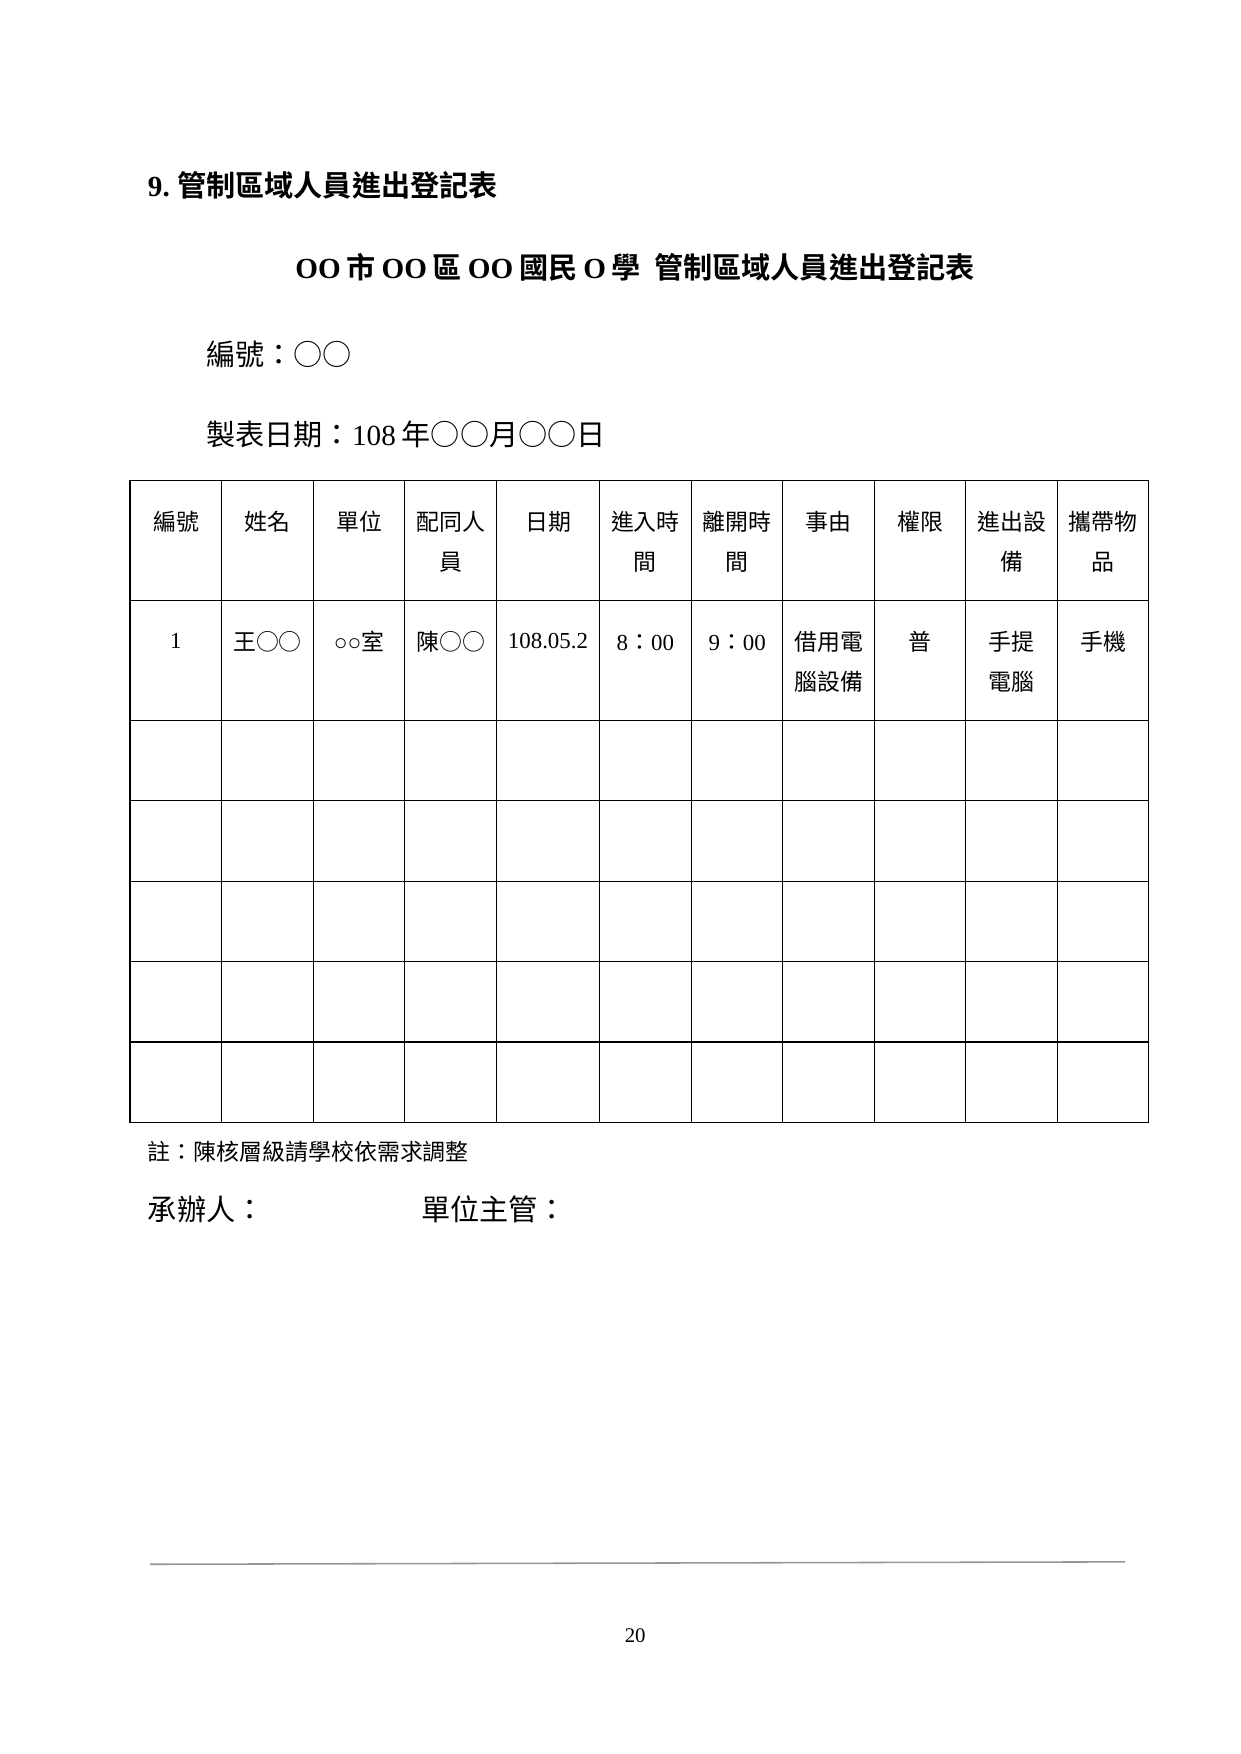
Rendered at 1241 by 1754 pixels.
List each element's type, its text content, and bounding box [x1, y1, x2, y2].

table_cell [875, 721, 965, 800]
table_cell [966, 962, 1057, 1041]
table_cell 普 [875, 601, 965, 720]
table_cell [131, 721, 221, 800]
table_header 姓名 [222, 481, 313, 600]
table_cell [783, 721, 874, 800]
table_header 進出設備 [966, 481, 1057, 600]
table_cell [405, 1043, 496, 1122]
table_cell [1058, 962, 1148, 1041]
table_header 日期 [497, 481, 599, 600]
table_cell [692, 882, 782, 961]
table_cell [222, 1043, 313, 1122]
table_cell [405, 801, 496, 881]
table_cell [314, 801, 404, 881]
table_cell [875, 962, 965, 1041]
text 承辦人： 單位主管： [148, 1178, 1122, 1230]
table_cell 108.05.2 [497, 601, 599, 720]
table_cell 1 [131, 601, 221, 720]
table_cell [131, 801, 221, 881]
table_cell [966, 882, 1057, 961]
table_header 事由 [783, 481, 874, 600]
table_cell [314, 1043, 404, 1122]
table_cell [783, 801, 874, 881]
table_cell [497, 962, 599, 1041]
table_cell 手提 電腦 [966, 601, 1057, 720]
table_header 單位 [314, 481, 404, 600]
table_cell [692, 801, 782, 881]
table_cell [314, 962, 404, 1041]
table_header 離開時間 [692, 481, 782, 600]
table_cell [692, 962, 782, 1041]
table_cell [600, 882, 691, 961]
table_cell [497, 882, 599, 961]
list 製表日期：108年○○月○○日 [206, 393, 1122, 472]
table_cell [222, 801, 313, 881]
table_cell [875, 1043, 965, 1122]
table_cell [875, 801, 965, 881]
table_cell [1058, 882, 1148, 961]
table_cell 王○○ [222, 601, 313, 720]
table_cell [222, 962, 313, 1041]
table_cell [405, 962, 496, 1041]
table_cell ○○室 [314, 601, 404, 720]
table_cell [1058, 801, 1148, 881]
table_cell [783, 962, 874, 1041]
table_cell [497, 801, 599, 881]
list 編號：○○ [206, 313, 1122, 393]
table_header 配同人員 [405, 481, 496, 600]
table_cell [692, 1043, 782, 1122]
table_header 權限 [875, 481, 965, 600]
table_cell [600, 801, 691, 881]
table_cell [222, 721, 313, 800]
table_cell 借用電腦設備 [783, 601, 874, 720]
table_cell [405, 882, 496, 961]
table_cell [966, 721, 1057, 800]
table_cell 陳○○ [405, 601, 496, 720]
table_cell [600, 721, 691, 800]
table_cell [875, 882, 965, 961]
table_cell [131, 882, 221, 961]
table_cell [222, 882, 313, 961]
table_cell [966, 1043, 1057, 1122]
table_cell [600, 962, 691, 1041]
text OO市OO區OO國民O學 管制區域人員進出登記表 [148, 226, 1122, 306]
subtitle 管制區域人員進出登記表 [148, 154, 1122, 206]
table_cell [783, 882, 874, 961]
table_cell [314, 721, 404, 800]
table_cell 9：00 [692, 601, 782, 720]
table_header 編號 [131, 481, 221, 600]
table_cell [692, 721, 782, 800]
table_cell [783, 1043, 874, 1122]
table_cell 8：00 [600, 601, 691, 720]
table_cell [1058, 721, 1148, 800]
table_cell [131, 1043, 221, 1122]
table_header 進入時間 [600, 481, 691, 600]
table_cell 手機 [1058, 601, 1148, 720]
table_cell [405, 721, 496, 800]
table_cell [600, 1043, 691, 1122]
table_cell [497, 721, 599, 800]
table_cell [1058, 1043, 1148, 1122]
table_cell [314, 882, 404, 961]
table_header 攜帶物品 [1058, 481, 1148, 600]
text 註：陳核層級請學校依需求調整 [148, 1131, 1122, 1170]
table_cell [131, 962, 221, 1041]
table_cell [497, 1043, 599, 1122]
table_cell [966, 801, 1057, 881]
